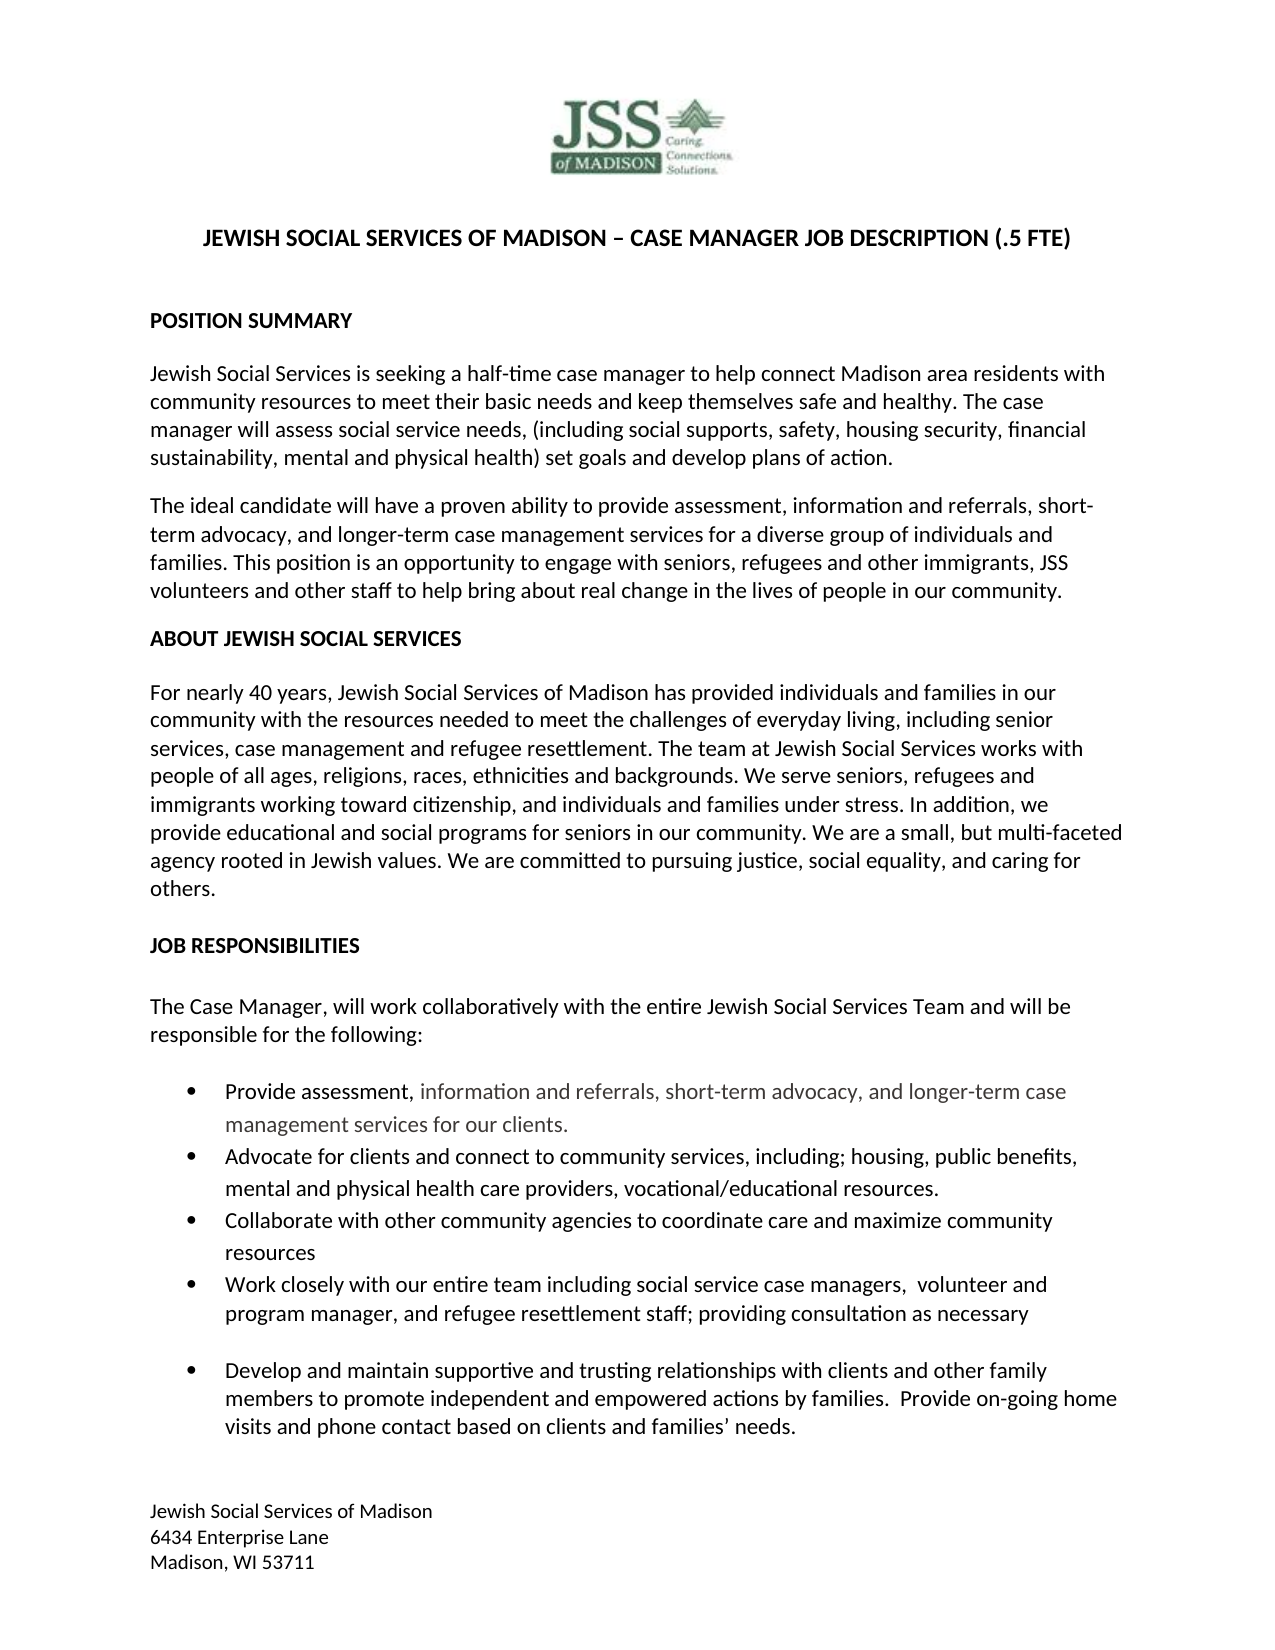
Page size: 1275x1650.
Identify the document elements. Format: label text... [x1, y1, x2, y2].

list Collaborate with other community agencies to coordinate care and maximize community resources [187, 1206, 1125, 1266]
text JOB RESPONSIBILITIES [150, 931, 1125, 959]
text The ideal candidate will have a proven ability to provide assessment, information and referrals, short-term advocacy, and longer-term case management services for a diverse group of individuals and families. This position is an opportunity to engage with seniors, refugees and other immigrants, JSS volunteers and other staff to help bring about real change in the lives of people in our community. [150, 492, 1125, 604]
text ABOUT JEWISH SOCIAL SERVICES [150, 624, 1125, 653]
text For nearly 40 years, Jewish Social Services of Madison has provided individuals and families in our community with the resources needed to meet the challenges of everyday living, including senior services, case management and refugee resettlement. The team at Jewish Social Services works with people of all ages, religions, races, ethnicities and backgrounds. We serve seniors, refugees and immigrants working toward citizenship, and individuals and families under stress. In addition, we provide educational and social programs for seniors in our community. We are a small, but multi-faceted agency rooted in Jewish values. We are committed to pursuing justice, social equality, and caring for others. [150, 678, 1125, 902]
list Develop and maintain supportive and trusting relationships with clients and other family members to promote independent and empowered actions by families. Provide on-going home visits and phone contact based on clients and families’ needs. [187, 1356, 1125, 1440]
text POSITION SUMMARY [150, 306, 1125, 334]
list Advocate for clients and connect to community services, including; housing, public benefits, mental and physical health care providers, vocational/educational resources. [187, 1142, 1125, 1202]
list Work closely with our entire team including social service case managers, volunteer and program manager, and refugee resettlement staff; providing consultation as necessary [187, 1271, 1125, 1327]
text Jewish Social Services is seeking a half-time case manager to help connect Madison area residents with community resources to meet their basic needs and keep themselves safe and healthy. The case manager will assess social service needs, (including social supports, safety, housing security, financial sustainability, mental and physical health) set goals and develop plans of action. [150, 359, 1125, 471]
list Provide assessment, information and referrals, short-term advocacy, and longer-term case management services for our clients. [187, 1077, 1125, 1138]
picture [526, 75, 749, 197]
text The Case Manager, will work collaboratively with the entire Jewish Social Services Team and will be responsible for the following: [150, 992, 1125, 1048]
